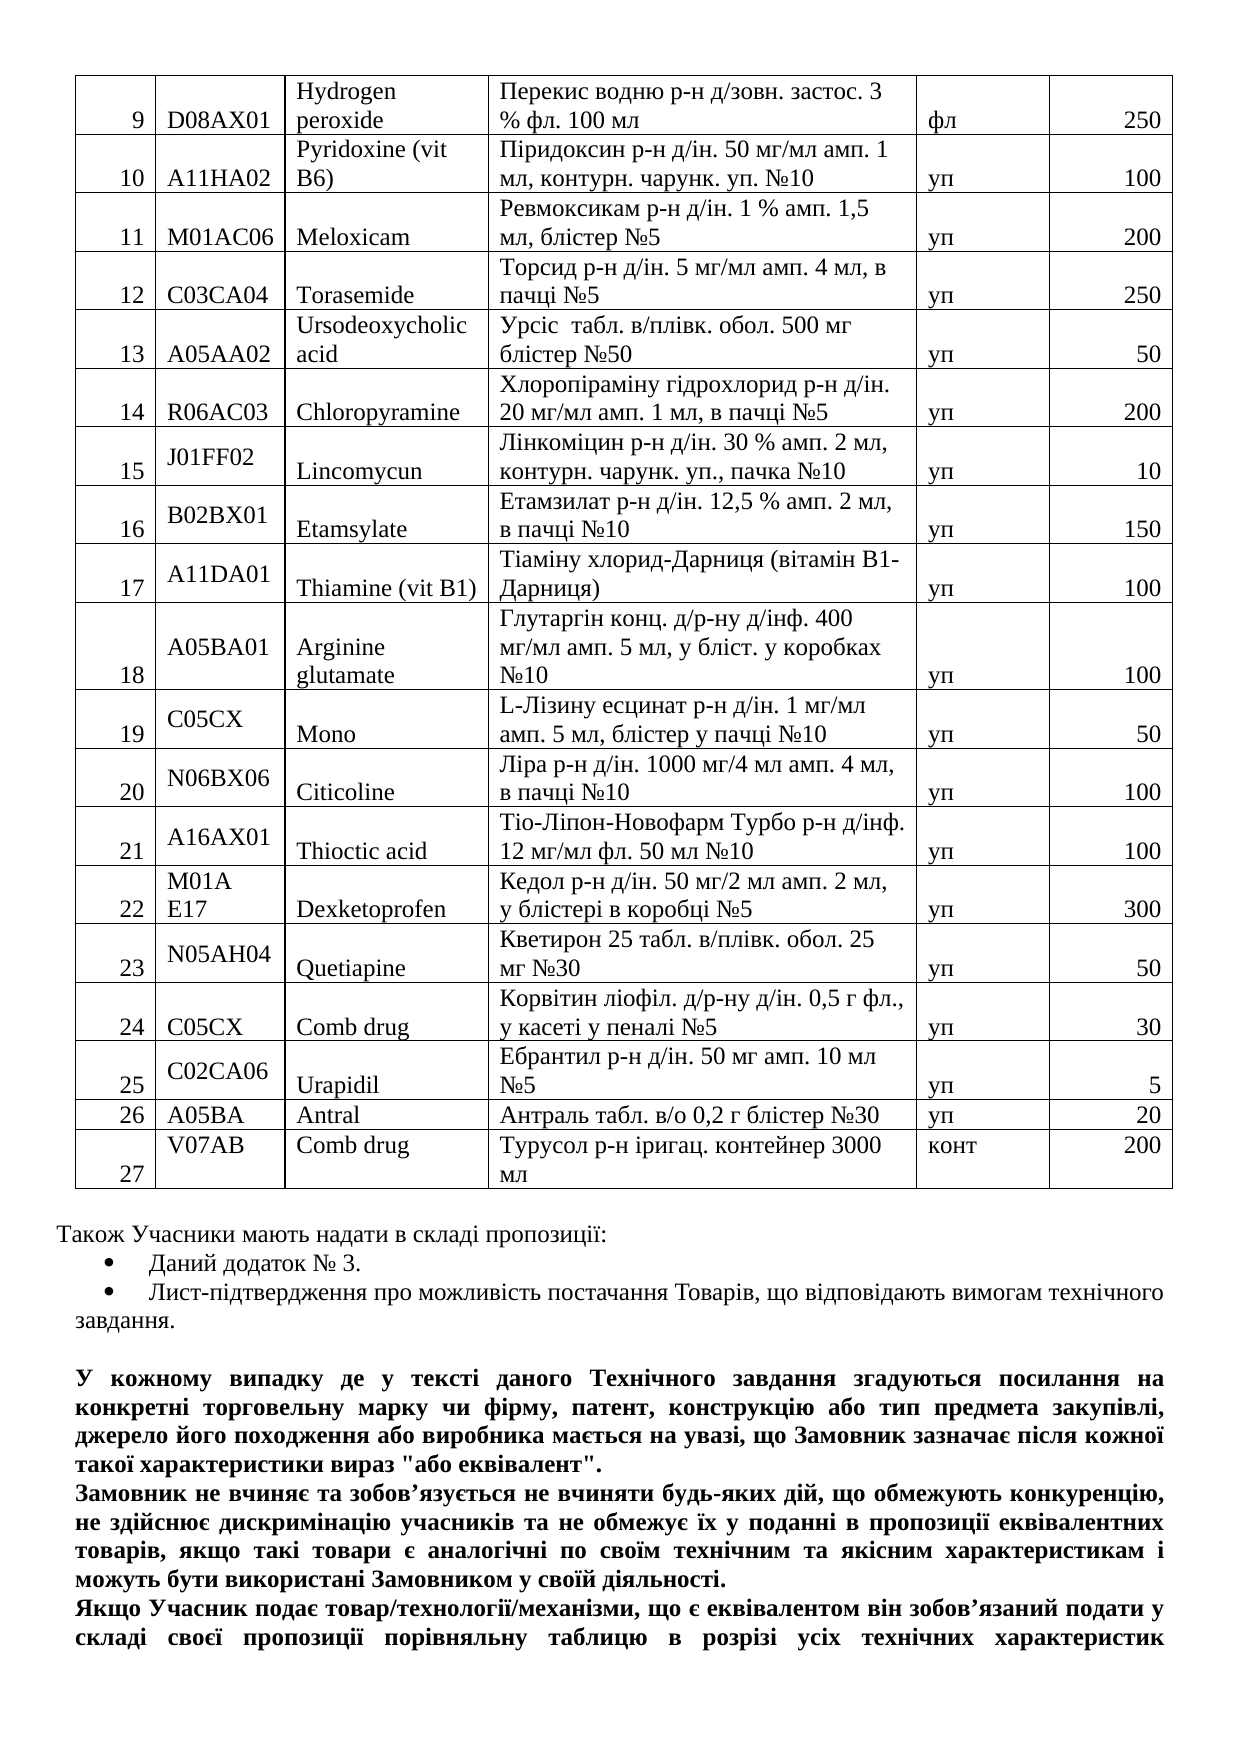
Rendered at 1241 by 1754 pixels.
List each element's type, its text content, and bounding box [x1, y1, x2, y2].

table_cell 24 [76, 983, 155, 1040]
table_cell 23 [76, 924, 155, 982]
table_cell Comb drug [286, 1130, 488, 1187]
table_cell 18 [76, 603, 155, 689]
table_cell фл [917, 76, 1049, 133]
table_cell N06BX06 [156, 749, 284, 806]
table_cell Етамзилат р-н д/ін. 12,5 % амп. 2 мл, в пачці №10 [489, 486, 916, 543]
table_cell A11HA02 [156, 135, 284, 192]
table_cell 100 [1050, 544, 1172, 602]
table_cell уп [917, 486, 1049, 543]
table_cell Ліра р-н д/ін. 1000 мг/4 мл амп. 4 мл, в пачці №10 [489, 749, 916, 806]
table_cell уп [917, 135, 1049, 192]
table_cell Etamsylate [286, 486, 488, 543]
table_cell Лінкоміцин р-н д/ін. 30 % амп. 2 мл, контурн. чарунк. yп., пачка №10 [489, 427, 916, 485]
table_cell 100 [1050, 135, 1172, 192]
table_cell L-Лізину есцинат р-н д/ін. 1 мг/мл амп. 5 мл, блістер у пачці №10 [489, 690, 916, 748]
table_cell 50 [1050, 690, 1172, 748]
table_cell A11DA01 [156, 544, 284, 602]
table_cell 10 [76, 135, 155, 192]
table_cell уп [917, 310, 1049, 368]
table_cell 14 [76, 369, 155, 426]
list Даний додаток № 3. [75, 1248, 1165, 1277]
table_cell 150 [1050, 486, 1172, 543]
table_cell Ебрантил р-н д/ін. 50 мг амп. 10 мл №5 [489, 1041, 916, 1099]
list Також Учасники мають надати в складі пропозиції: [56, 1219, 1165, 1248]
table_cell Meloxicam [286, 193, 488, 251]
table_cell D08AX01 [156, 76, 284, 133]
table_cell 50 [1050, 924, 1172, 982]
table_cell 20 [76, 749, 155, 806]
table_cell 22 [76, 866, 155, 923]
table_cell 300 [1050, 866, 1172, 923]
table_cell Torasemide [286, 252, 488, 309]
table_cell M01AC06 [156, 193, 284, 251]
table_cell Hydrogen peroxide [286, 76, 488, 133]
table_cell уп [917, 369, 1049, 426]
table_cell Chloropyramine [286, 369, 488, 426]
table_cell 20 [1050, 1100, 1172, 1129]
table_cell Торсид р-н д/ін. 5 мг/мл амп. 4 мл, в пачці №5 [489, 252, 916, 309]
table_cell уп [917, 603, 1049, 689]
table_cell уп [917, 983, 1049, 1040]
table_cell A05AA02 [156, 310, 284, 368]
table_cell A05BA [156, 1100, 284, 1129]
table_cell C05CX [156, 690, 284, 748]
table_cell уп [917, 690, 1049, 748]
table_cell Arginine glutamate [286, 603, 488, 689]
table_cell B02BX01 [156, 486, 284, 543]
table_cell 250 [1050, 76, 1172, 133]
table_cell 26 [76, 1100, 155, 1129]
table_cell Турусол р-н іригац. контейнер 3000 мл [489, 1130, 916, 1187]
table_cell M01A E17 [156, 866, 284, 923]
table_cell 25 [76, 1041, 155, 1099]
table_cell A16AX01 [156, 807, 284, 865]
table_cell уп [917, 252, 1049, 309]
table_cell Глутаргін конц. д/р-ну д/інф. 400 мг/мл амп. 5 мл, у бліст. у коробках №10 [489, 603, 916, 689]
table_cell Корвітин ліофіл. д/р-ну д/ін. 0,5 г фл., у касеті у пеналі №5 [489, 983, 916, 1040]
table_cell J01FF02 [156, 427, 284, 485]
table_cell Quetiapine [286, 924, 488, 982]
table_cell уп [917, 807, 1049, 865]
table_cell Ревмоксикам р-н д/ін. 1 % амп. 1,5 мл, блістер №5 [489, 193, 916, 251]
table_cell A05BA01 [156, 603, 284, 689]
table_cell Кветирон 25 табл. в/плівк. обол. 25 мг №30 [489, 924, 916, 982]
table_cell Urapidil [286, 1041, 488, 1099]
table_cell конт [917, 1130, 1049, 1187]
table_cell Урсіс табл. в/плівк. обол. 500 мг блістер №50 [489, 310, 916, 368]
text Замовник не вчиняє та зобов’язується не вчиняти будь-яких дій, що обмежують конкуренцію, не здійснює дискримінацію учасників та не обмежує їх у поданні в пропозиції еквівалентних товарів, якщо такі товари є аналогічні по своїм технічним та якісним характеристикам і можуть бути використані Замовником у своїй діяльності. [75, 1478, 1165, 1593]
table_cell уп [917, 749, 1049, 806]
table_cell Comb drug [286, 983, 488, 1040]
table_cell Dexketoprofen [286, 866, 488, 923]
table_cell 21 [76, 807, 155, 865]
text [75, 1593, 1165, 1651]
table_cell 200 [1050, 1130, 1172, 1187]
table_cell уп [917, 924, 1049, 982]
table_cell 19 [76, 690, 155, 748]
table_cell 200 [1050, 369, 1172, 426]
text У кожному випадку де у тексті даного Технічного завдання згадуються посилання на конкретні торговельну марку чи фірму, патент, конструкцію або тип предмета закупівлі, джерело його походження або виробника мається на увазі, що Замовник зазначає після кожної такої характеристики вираз "або еквівалент". [75, 1363, 1165, 1478]
table_cell C05CX [156, 983, 284, 1040]
table_cell N05AH04 [156, 924, 284, 982]
table_cell 9 [76, 76, 155, 133]
table_cell Pyridoxine (vit B6) [286, 135, 488, 192]
table_cell уп [917, 193, 1049, 251]
table_cell уп [917, 866, 1049, 923]
table_cell 15 [76, 427, 155, 485]
table_cell 100 [1050, 749, 1172, 806]
table_cell V07AB [156, 1130, 284, 1187]
table_cell 13 [76, 310, 155, 368]
table_cell Тіаміну хлорид-Дарниця (вітамін В1-Дарниця) [489, 544, 916, 602]
table_cell Thiamine (vit B1) [286, 544, 488, 602]
table_cell 17 [76, 544, 155, 602]
table_cell уп [917, 544, 1049, 602]
table_cell Тіо-Ліпон-Новофарм Турбо р-н д/інф. 12 мг/мл фл. 50 мл №10 [489, 807, 916, 865]
table_cell 27 [76, 1130, 155, 1187]
table_cell 50 [1050, 310, 1172, 368]
table_cell Lincomycun [286, 427, 488, 485]
table_cell 100 [1050, 807, 1172, 865]
table_cell Antral [286, 1100, 488, 1129]
table_cell C03CA04 [156, 252, 284, 309]
table_cell 11 [76, 193, 155, 251]
table_cell уп [917, 427, 1049, 485]
table_cell Mono [286, 690, 488, 748]
table_cell Піридоксин р-н д/ін. 50 мг/мл амп. 1 мл, контурн. чарунк. уп. №10 [489, 135, 916, 192]
table_cell уп [917, 1100, 1049, 1129]
table_cell Citicoline [286, 749, 488, 806]
table_cell уп [917, 1041, 1049, 1099]
list Лист-підтвердження про можливість постачання Товарів, що відповідають вимогам технічного завдання. [75, 1277, 1165, 1334]
table_cell 12 [76, 252, 155, 309]
table_cell Thioctic acid [286, 807, 488, 865]
table_cell 100 [1050, 603, 1172, 689]
table_cell 200 [1050, 193, 1172, 251]
table_cell 16 [76, 486, 155, 543]
table_cell C02CA06 [156, 1041, 284, 1099]
table_cell 5 [1050, 1041, 1172, 1099]
table_cell 30 [1050, 983, 1172, 1040]
table_cell Кедол р-н д/ін. 50 мг/2 мл амп. 2 мл, у блістері в коробці №5 [489, 866, 916, 923]
table_cell Антраль табл. в/о 0,2 г блістер №30 [489, 1100, 916, 1129]
table_cell 10 [1050, 427, 1172, 485]
table_cell 250 [1050, 252, 1172, 309]
table_cell Хлоропіраміну гідрохлорид р-н д/ін. 20 мг/мл амп. 1 мл, в пачці №5 [489, 369, 916, 426]
table_cell R06AC03 [156, 369, 284, 426]
table_cell Ursodeoxycholic acid [286, 310, 488, 368]
table_cell Перекис водню р-н д/зовн. застос. 3 % фл. 100 мл [489, 76, 916, 133]
